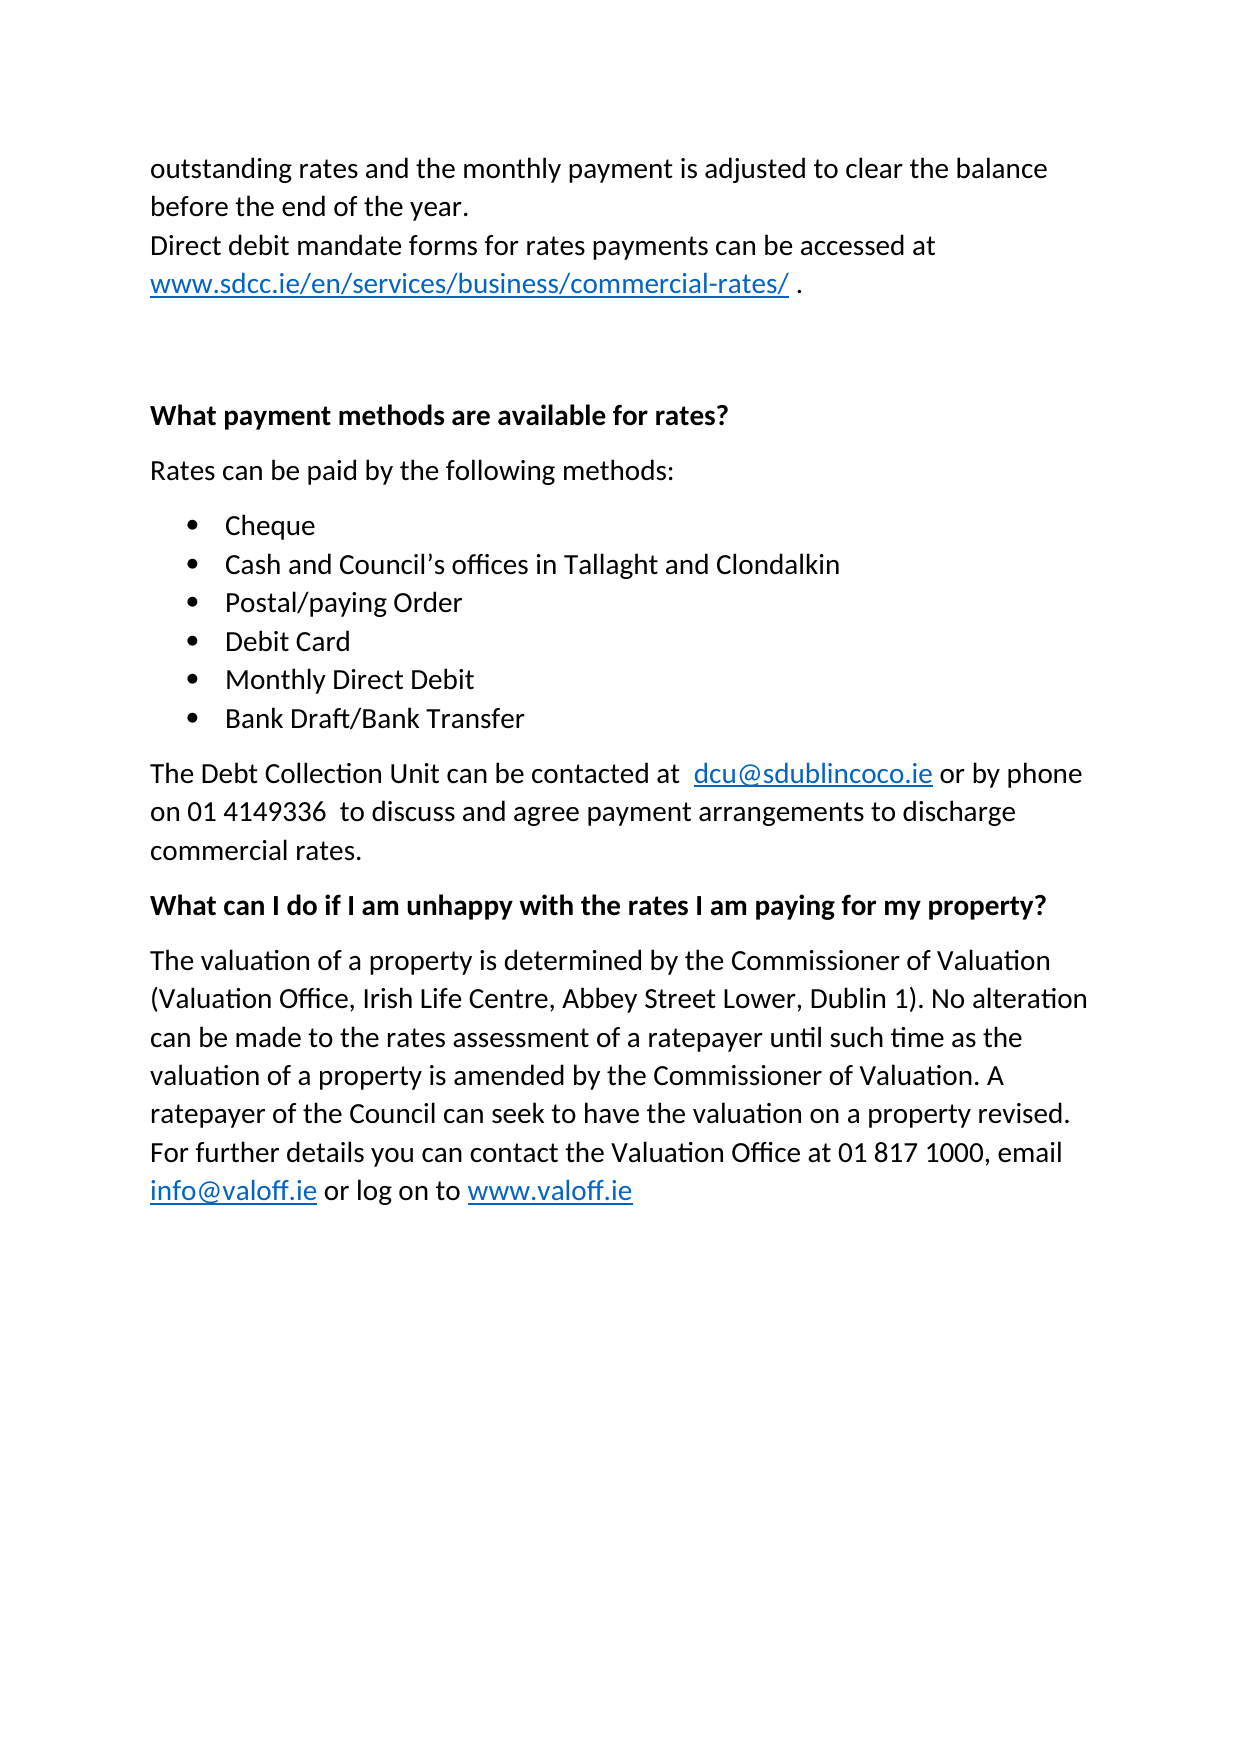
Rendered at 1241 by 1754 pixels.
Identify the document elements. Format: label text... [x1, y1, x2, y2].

list Monthly Direct Debit [187, 661, 1090, 697]
text What payment methods are available for rates? [150, 397, 1090, 433]
text Direct debit mandate forms for rates payments can be accessed at www.sdcc.ie/en/services/business/commercial-rates/ . [150, 227, 1090, 301]
list Bank Draft/Bank Transfer [187, 700, 1090, 735]
text The Debt Collection Unit can be contacted at dcu@sdublincoco.ie or by phone on 01 4149336 to discuss and agree payment arrangements to discharge commercial rates. [150, 755, 1090, 867]
text The valuation of a property is determined by the Commissioner of Valuation (Valuation Office, Irish Life Centre, Abbey Street Lower, Dublin 1). No alteration can be made to the rates assessment of a ratepayer until such time as the valuation of a property is amended by the Commissioner of Valuation. A ratepayer of the Council can seek to have the valuation on a property revised. For further details you can contact the Valuation Office at 01 817 1000, email info@valoff.ie or log on to www.valoff.ie [150, 942, 1090, 1208]
text What can I do if I am unhappy with the rates I am paying for my property? [150, 887, 1090, 922]
list Cash and Council’s offices in Tallaght and Clondalkin [187, 546, 1090, 582]
text Rates can be paid by the following methods: [150, 452, 1090, 488]
list Debit Card [187, 623, 1090, 658]
list Postal/paying Order [187, 584, 1090, 620]
list Cheque [187, 507, 1090, 543]
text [150, 150, 1090, 224]
